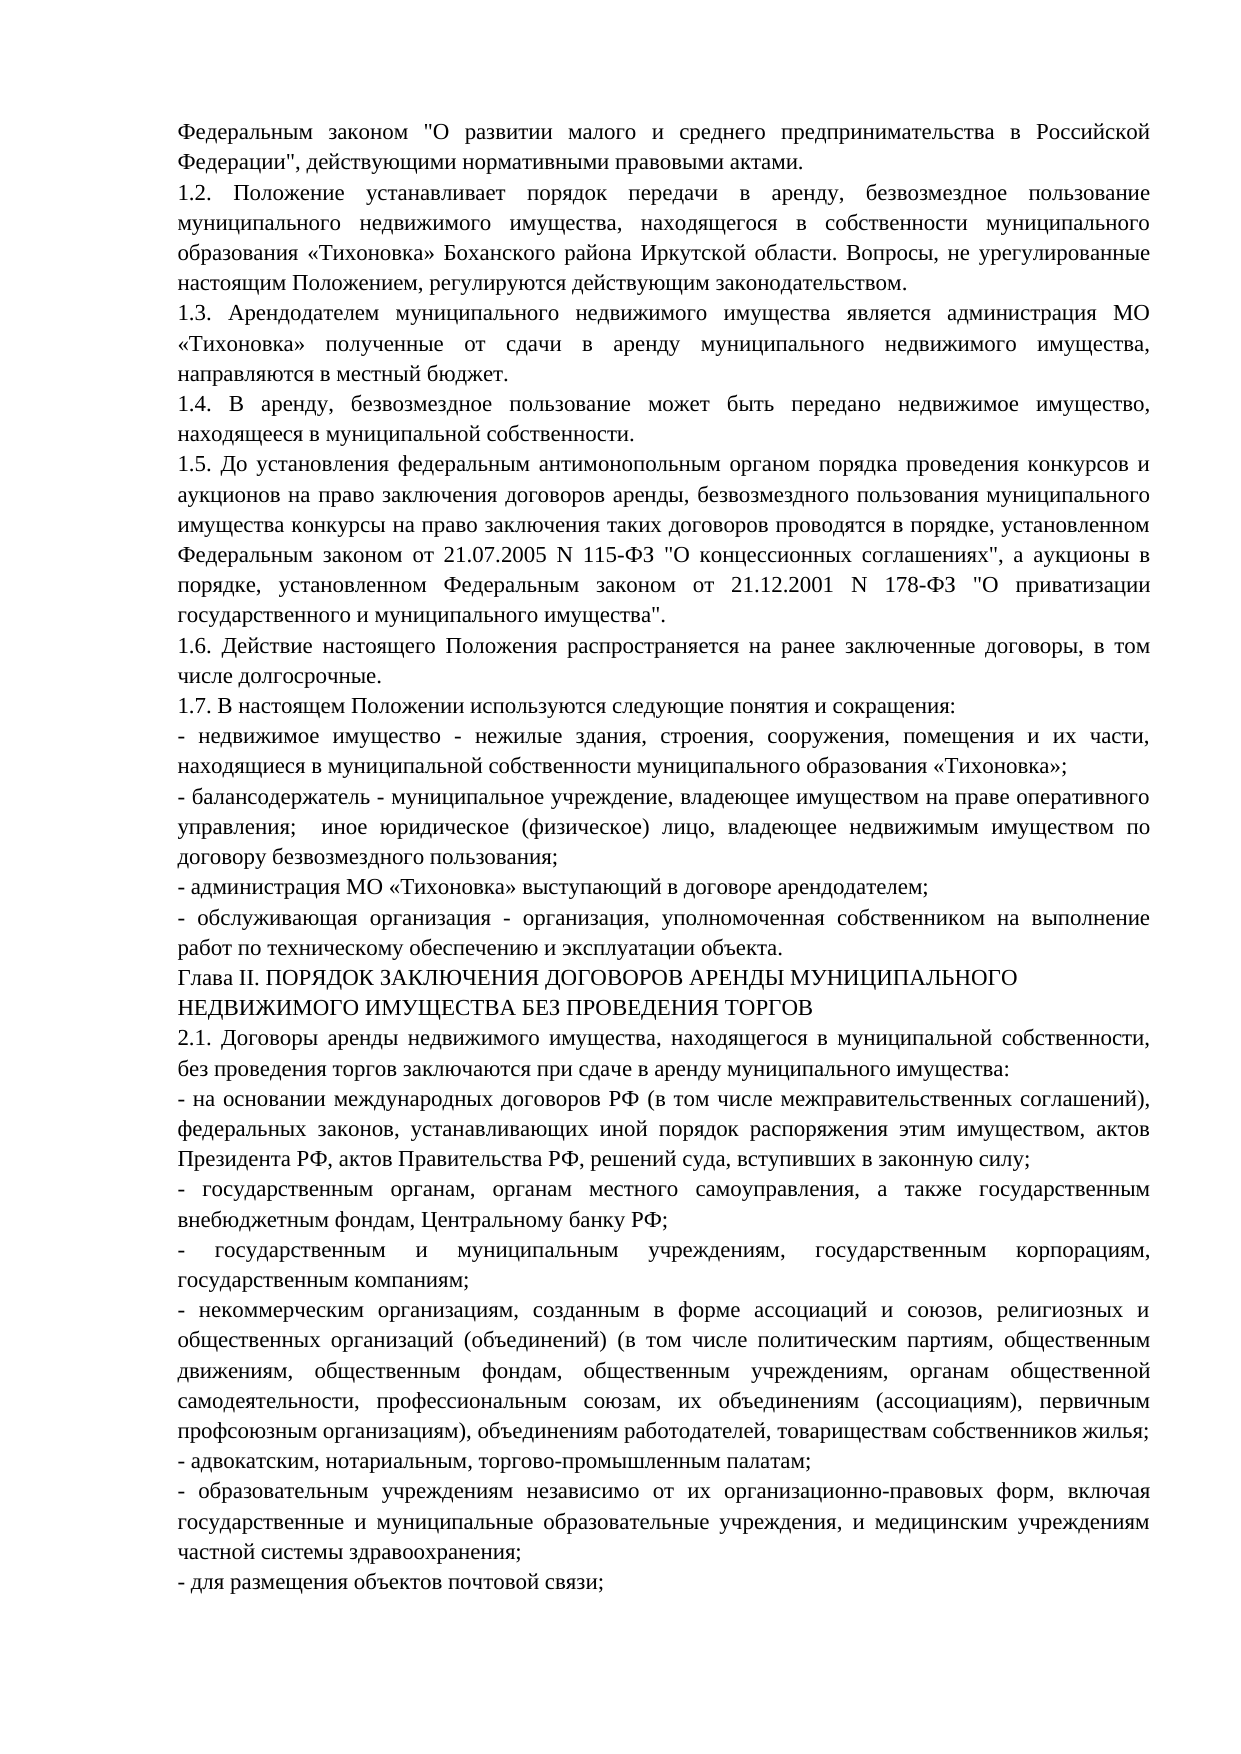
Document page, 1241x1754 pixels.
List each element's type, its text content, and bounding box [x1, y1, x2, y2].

text 1.3. Арендодателем муниципального недвижимого имущества является администрация МО «Тихоновка» полученные от сдачи в аренду муниципального недвижимого имущества, направляются в местный бюджет. [177, 299, 1152, 386]
text 1.6. Действие настоящего Положения распространяется на ранее заключенные договоры, в том числе долгосрочные. [177, 632, 1152, 688]
text 1.4. В аренду, безвозмездное пользование может быть передано недвижимое имущество, находящееся в муниципальной собственности. [177, 390, 1152, 447]
text НЕДВИЖИМОГО ИМУЩЕСТВА БЕЗ ПРОВЕДЕНИЯ ТОРГОВ [177, 994, 1152, 1021]
text - некоммерческим организациям, созданным в форме ассоциаций и союзов, религиозных и общественных организаций (объединений) (в том числе политическим партиям, общественным движениям, общественным фондам, общественным учреждениям, органам общественной самодеятельности, профессиональным союзам, их объединениям (ассоциациям), первичным профсоюзным организациям), объединениям работодателей, товариществам собственников жилья; [177, 1296, 1152, 1443]
text - на основании международных договоров РФ (в том числе межправительственных соглашений), федеральных законов, устанавливающих иной порядок распоряжения этим имуществом, актов Президента РФ, актов Правительства РФ, решений суда, вступивших в законную силу; [177, 1085, 1152, 1172]
text - государственным органам, органам местного самоуправления, а также государственным внебюджетным фондам, Центральному банку РФ; [177, 1175, 1152, 1232]
text 2.1. Договоры аренды недвижимого имущества, находящегося в муниципальной собственности, без проведения торгов заключаются при сдаче в аренду муниципального имущества: [177, 1024, 1152, 1081]
text Глава II. ПОРЯДОК ЗАКЛЮЧЕНИЯ ДОГОВОРОВ АРЕНДЫ МУНИЦИПАЛЬНОГО [177, 964, 1152, 990]
text - недвижимое имущество - нежилые здания, строения, сооружения, помещения и их части, находящиеся в муниципальной собственности муниципального образования «Тихоновка»; [177, 722, 1152, 779]
text - балансодержатель - муниципальное учреждение, владеющее имуществом на праве оперативного управления; иное юридическое (физическое) лицо, владеющее недвижимым имуществом по договору безвозмездного пользования; [177, 783, 1152, 869]
text - адвокатским, нотариальным, торгово-промышленным палатам; [177, 1447, 1152, 1474]
text - администрация МО «Тихоновка» выступающий в договоре арендодателем; [177, 873, 1152, 900]
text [177, 118, 1152, 175]
text - образовательным учреждениям независимо от их организационно-правовых форм, включая государственные и муниципальные образовательные учреждения, и медицинским учреждениям частной системы здравоохранения; [177, 1477, 1152, 1564]
text 1.5. До установления федеральным антимонопольным органом порядка проведения конкурсов и аукционов на право заключения договоров аренды, безвозмездного пользования муниципального имущества конкурсы на право заключения таких договоров проводятся в порядке, установленном Федеральным законом от 21.07.2005 N 115-ФЗ "О концессионных соглашениях", а аукционы в порядке, установленном Федеральным законом от 21.12.2001 N 178-ФЗ "О приватизации государственного и муниципального имущества". [177, 450, 1152, 628]
text - обслуживающая организация - организация, уполномоченная собственником на выполнение работ по техническому обеспечению и эксплуатации объекта. [177, 903, 1152, 960]
text - государственным и муниципальным учреждениям, государственным корпорациям, государственным компаниям; [177, 1236, 1152, 1292]
text 1.2. Положение устанавливает порядок передачи в аренду, безвозмездное пользование муниципального недвижимого имущества, находящегося в собственности муниципального образования «Тихоновка» Боханского района Иркутской области. Вопросы, не урегулированные настоящим Положением, регулируются действующим законодательством. [177, 178, 1152, 296]
text - для размещения объектов почтовой связи; [177, 1568, 1152, 1594]
text 1.7. В настоящем Положении используются следующие понятия и сокращения: [177, 692, 1152, 718]
